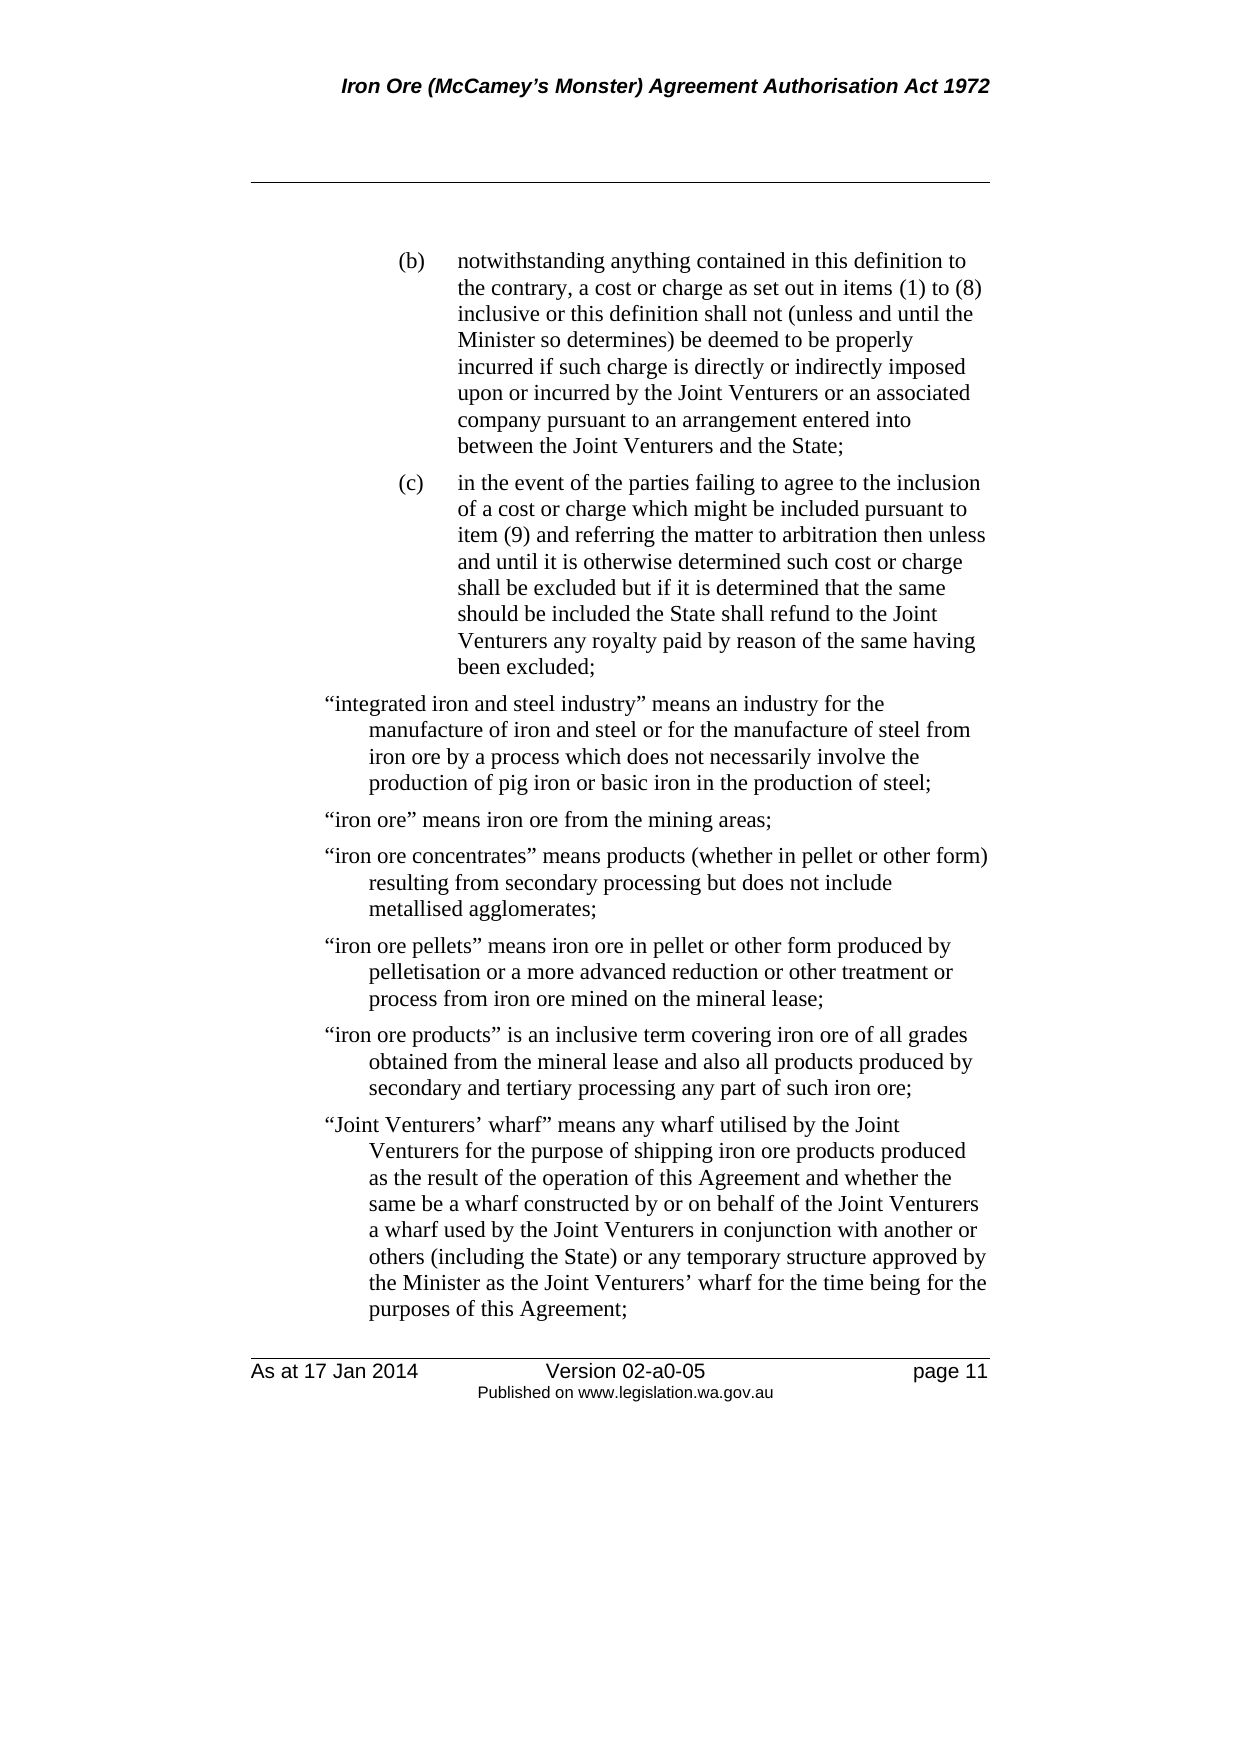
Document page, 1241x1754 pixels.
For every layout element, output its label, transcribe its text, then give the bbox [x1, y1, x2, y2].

text (c) in the event of the parties failing to agree to the inclusion of a cost or charge which might be included pursuant to item (9) and referring the matter to arbitration then unless and until it is otherwise determined such cost or charge shall be excluded but if it is determined that the same should be included the State shall refund to the Joint Venturers any royalty paid by reason of the same having been excluded; [251, 469, 990, 679]
text “Joint Venturers’ wharf” means any wharf utilised by the Joint Venturers for the purpose of shipping iron ore products produced as the result of the operation of this Agreement and whether the same be a wharf constructed by or on behalf of the Joint Venturers a wharf used by the Joint Venturers in conjunction with another or others (including the State) or any temporary structure approved by the Minister as the Joint Venturers’ wharf for the time being for the purposes of this Agreement; [251, 1111, 990, 1322]
text “iron ore concentrates” means products (whether in pellet or other form) resulting from secondary processing but does not include metallised agglomerates; [251, 843, 990, 922]
text (b) notwithstanding anything contained in this definition to the contrary, a cost or charge as set out in items (1) to (8) inclusive or this definition shall not (unless and until the Minister so determines) be deemed to be properly incurred if such charge is directly or indirectly imposed upon or incurred by the Joint Venturers or an associated company pursuant to an arrangement entered into between the Joint Venturers and the State; [251, 247, 990, 458]
text “integrated iron and steel industry” means an industry for the manufacture of iron and steel or for the manufacture of steel from iron ore by a process which does not necessarily involve the production of pig iron or basic iron in the production of steel; [251, 690, 990, 795]
text “iron ore” means iron ore from the mining areas; [251, 806, 990, 832]
text “iron ore pellets” means iron ore in pellet or other form produced by pelletisation or a more advanced reduction or other treatment or process from iron ore mined on the mineral lease; [251, 932, 990, 1011]
text “iron ore products” is an inclusive term covering iron ore of all grades obtained from the mineral lease and also all products produced by secondary and tertiary processing any part of such iron ore; [251, 1022, 990, 1101]
